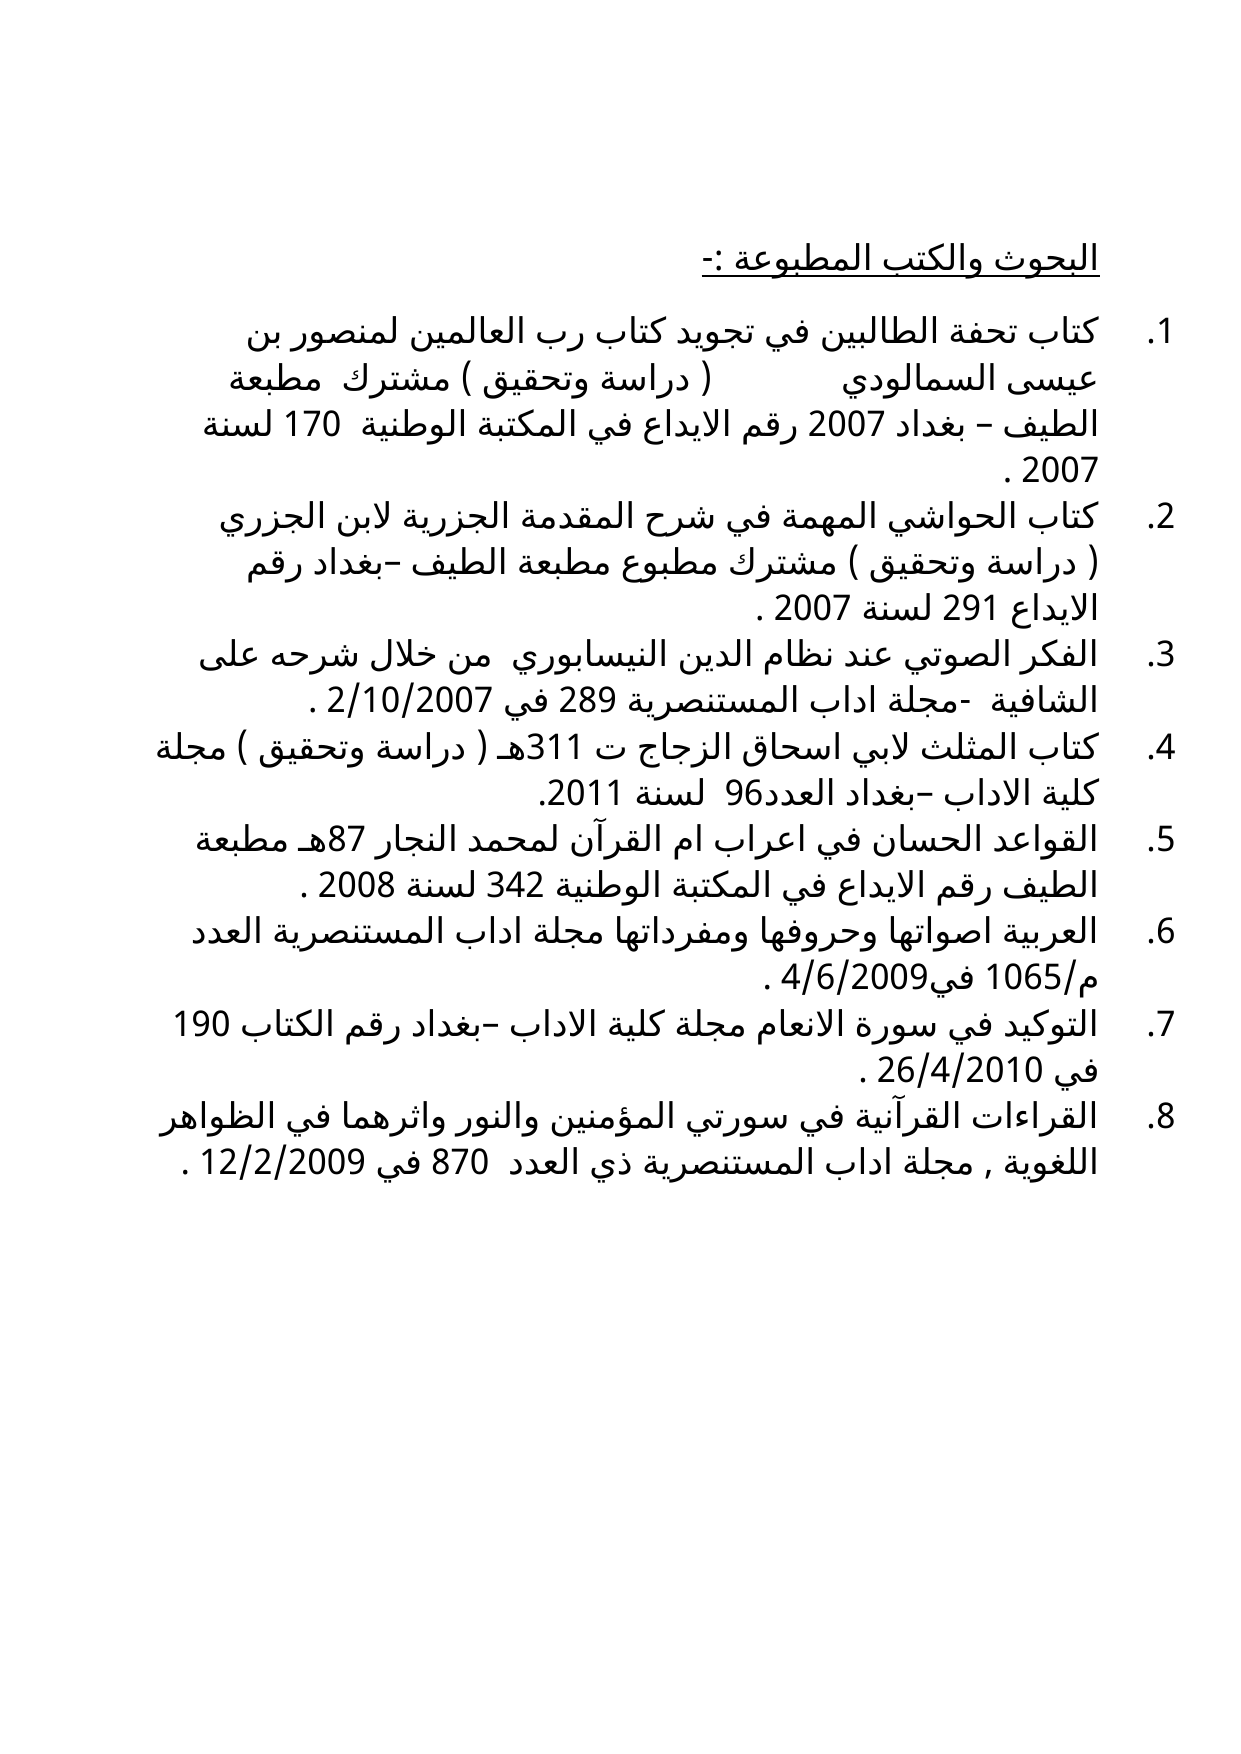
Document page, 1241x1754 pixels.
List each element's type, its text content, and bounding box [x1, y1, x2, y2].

list كتاب الحواشي المهمة في شرح المقدمة الجزرية لابن الجزري ( دراسة وتحقيق ) مشترك مطبوع مطبعة الطيف –بغداد رقم الايداع 291 لسنة 2007 . [150, 497, 1146, 635]
list القراءات القرآنية في سورتي المؤمنين والنور واثرهما في الظواهر اللغوية , مجلة اداب المستنصرية ذي العدد 870 في 12/2/2009 . [150, 1096, 1146, 1189]
list البحوث والكتب المطبوعة :- [103, 238, 1099, 284]
list العربية اصواتها وحروفها ومفرداتها مجلة اداب المستنصرية العدد م/1065 في4/6/2009 . [150, 912, 1146, 1004]
list التوكيد في سورة الانعام مجلة كلية الاداب –بغداد رقم الكتاب 190 في 26/4/2010 . [150, 1004, 1146, 1096]
list القواعد الحسان في اعراب ام القرآن لمحمد النجار 87هـ مطبعة الطيف رقم الايداع في المكتبة الوطنية 342 لسنة 2008 . [150, 819, 1146, 912]
list كتاب المثلث لابي اسحاق الزجاج ت 311هـ ( دراسة وتحقيق ) مجلة كلية الاداب –بغداد العدد96 لسنة 2011. [150, 727, 1146, 819]
list الفكر الصوتي عند نظام الدين النيسابوري من خلال شرحه على الشافية -مجلة اداب المستنصرية 289 في 2/10/2007 . [150, 635, 1146, 727]
list كتاب تحفة الطالبين في تجويد كتاب رب العالمين لمنصور بن عيسى السمالودي ( دراسة وتحقيق ) مشترك مطبعة الطيف – بغداد 2007 رقم الايداع في المكتبة الوطنية 170 لسنة 2007 . [150, 312, 1146, 497]
